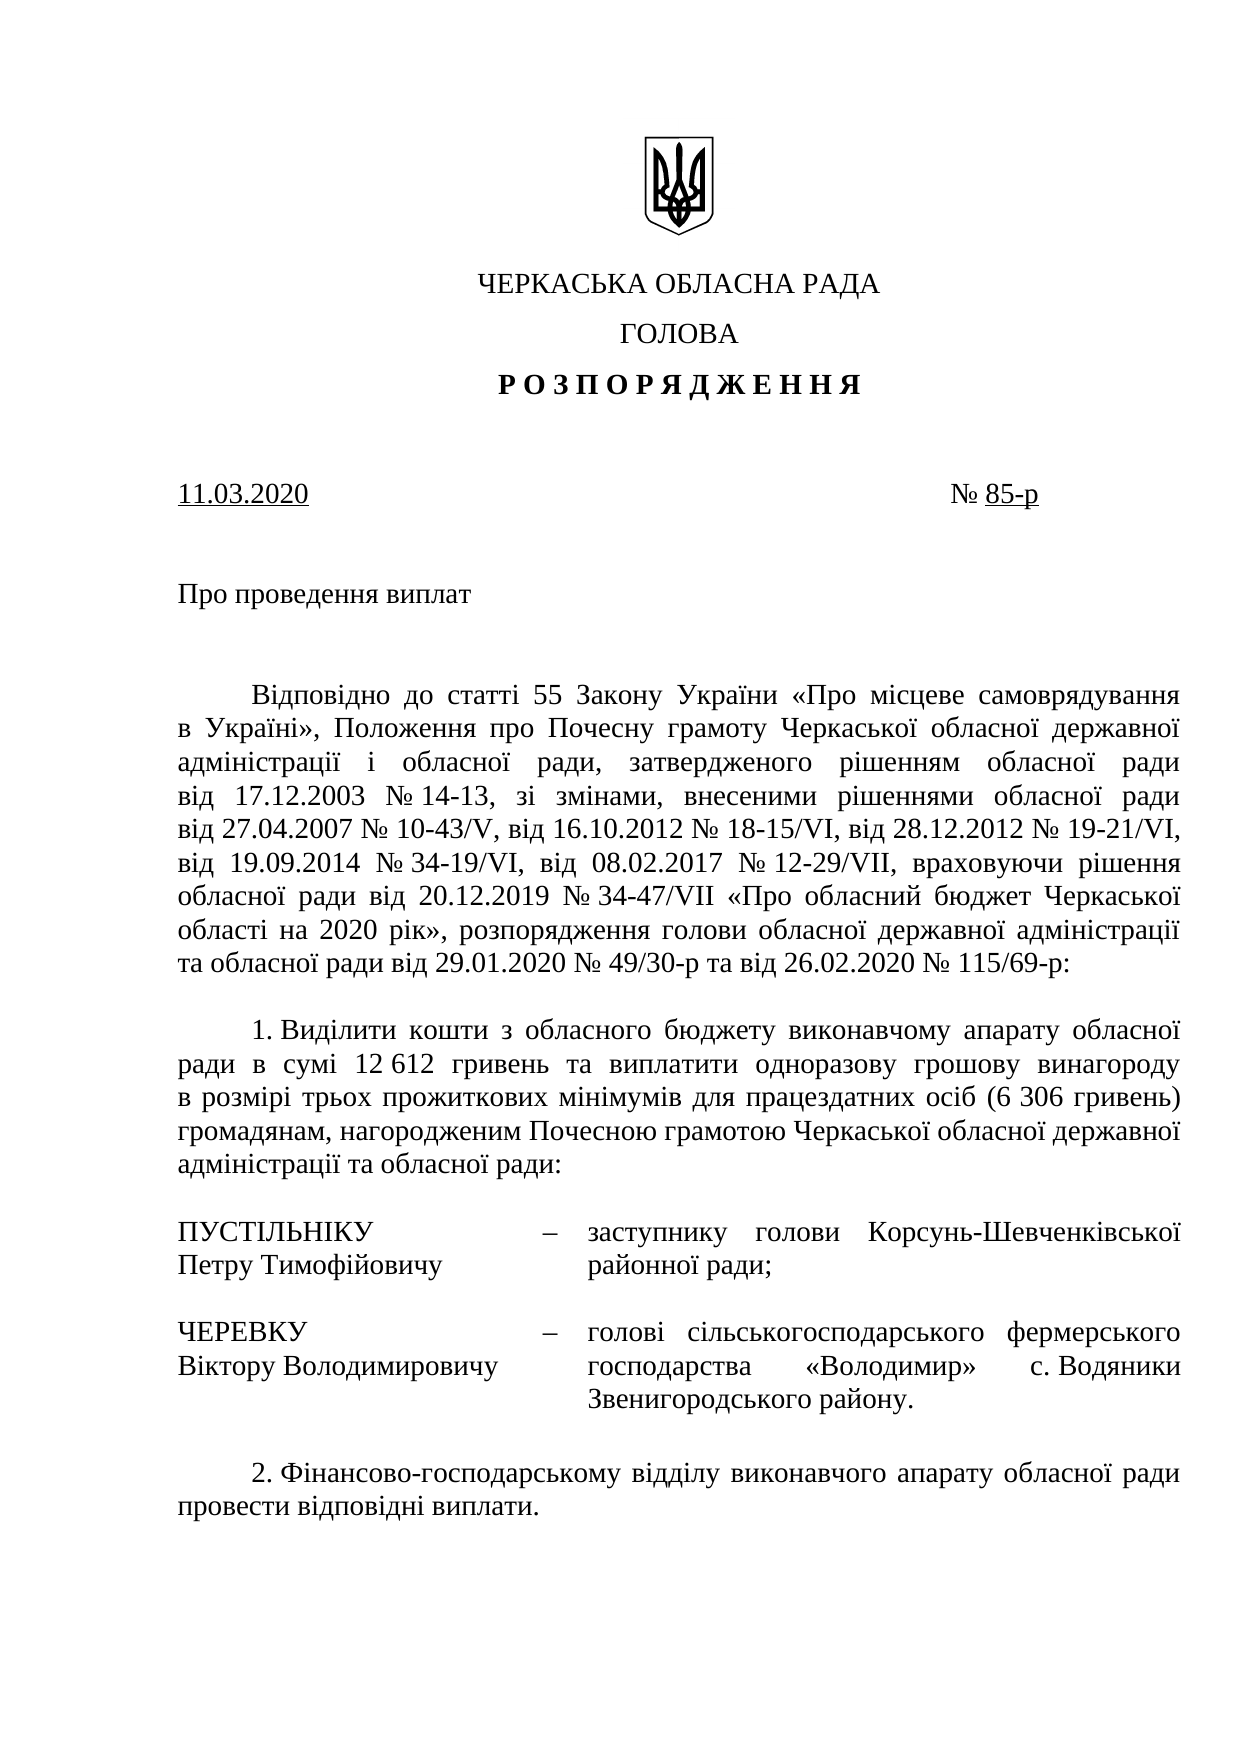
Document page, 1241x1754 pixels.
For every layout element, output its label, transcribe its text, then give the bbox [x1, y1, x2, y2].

table_cell ЧЕРЕВКУ Віктору Володимировичу [166, 1314, 531, 1421]
text 1. Виділити кошти з обласного бюджету виконавчому апарату обласної ради в сумі 12 612 гривень та виплатити одноразову грошову винагороду в розмірі трьох прожиткових мінімумів для працездатних осіб (6 306 гривень) громадянам, нагородженим Почесною грамотою Черкаської обласної державної адміністрації та обласної ради: [177, 1012, 1181, 1180]
text ГОЛОВА [177, 317, 1181, 350]
table_header – [531, 1214, 576, 1314]
text Про проведення виплат [177, 576, 1181, 610]
text 11.03.2020 № 85-р [177, 476, 1181, 509]
text Р О З П О Р Я Д Ж Е Н Н Я [177, 367, 1181, 400]
text 2. Фінансово-господарському відділу виконавчого апарату обласної ради провести відповідні виплати. [177, 1455, 1181, 1522]
table_cell голові сільськогосподарського фермерського господарства «Володимир» с. Водяники Звенигородського району. [576, 1314, 1192, 1421]
table_cell – [531, 1314, 576, 1421]
text Відповідно до статті 55 Закону України «Про місцеве самоврядування в Україні», Положення про Почесну грамоту Черкаської обласної державної адміністрації і обласної ради, затвердженого рішенням обласної ради від 17.12.2003 № 14-13, зі змінами, внесеними рішеннями обласної ради від 27.04.2007 № 10-43/V, від 16.10.2012 № 18-15/VI, від 28.12.2012 № 19-21/VI, від 19.09.2014 № 34-19/VI, від 08.02.2017 № 12-29/VII, враховуючи рішення обласної ради від 20.12.2019 № 34-47/VIІ «Про обласний бюджет Черкаської області на 2020 рік», розпорядження голови обласної державної адміністрації та обласної ради від 29.01.2020 № 49/30-р та від 26.02.2020 № 115/69-р: [177, 677, 1181, 979]
text ЧЕРКАСЬКА ОБЛАСНА РАДА [177, 266, 1181, 300]
picture [622, 118, 736, 254]
table_header ПУСТІЛЬНІКУ Петру Тимофійовичу [166, 1214, 531, 1314]
table_header заступнику голови Корсунь-Шевченківської районної ради; [576, 1214, 1192, 1314]
